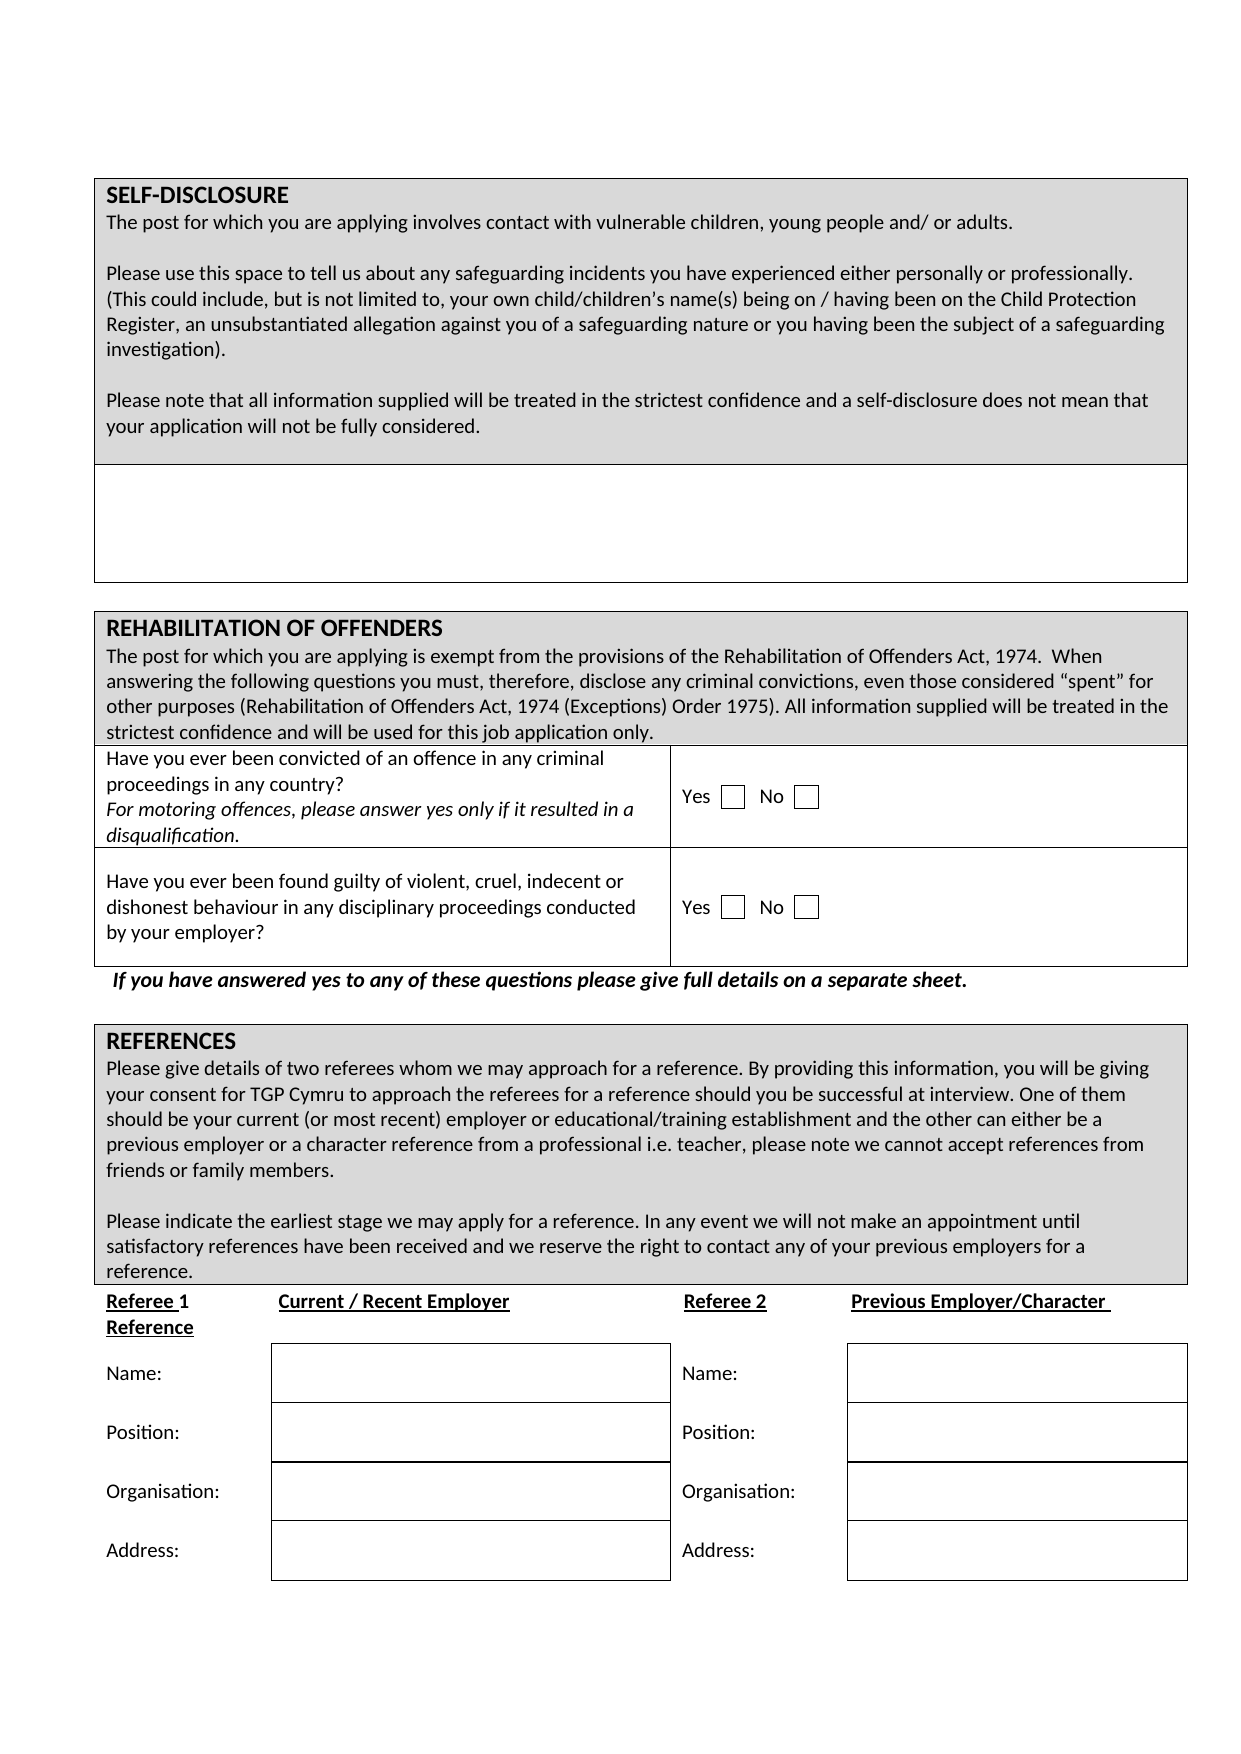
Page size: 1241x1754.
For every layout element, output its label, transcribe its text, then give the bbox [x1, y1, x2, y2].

table_header REFERENCES Please give details of two referees whom we may approach for a reference. By providing this information, you will be giving your consent for TGP Cymru to approach the referees for a reference should you be successful at interview. One of them should be your current (or most recent) employer or educational/training establishment and the other can either be a previous employer or a character reference from a professional i.e. teacher, please note we cannot accept references from friends or family members. Please indicate the earliest stage we may apply for a reference. In any event we will not make an appointment until satisfactory references have been received and we reserve the right to contact any of your previous employers for a reference. [95, 1025, 1187, 1284]
table_cell Position: [95, 1402, 271, 1461]
table_cell Referee 1 Current / Recent Employer Referee 2 Previous Employer/Character Reference [95, 1285, 1187, 1343]
table_cell Organisation: [95, 1461, 271, 1520]
table_cell [272, 1344, 670, 1402]
text If you have answered yes to any of these questions please give full details on a separate sheet. [112, 967, 1128, 993]
table_cell Organisation: [671, 1461, 847, 1520]
table_cell Name: [95, 1343, 271, 1402]
table_cell [272, 1403, 670, 1461]
table_cell [272, 1463, 670, 1520]
table_cell Have you ever been found guilty of violent, cruel, indecent or dishonest behaviour in any disciplinary proceedings conducted by your employer? [95, 848, 670, 966]
table_cell [848, 1463, 1187, 1520]
table_cell [848, 1521, 1187, 1579]
table_cell [848, 1344, 1187, 1402]
table_header REHABILITATION OF OFFENDERS The post for which you are applying is exempt from the provisions of the Rehabilitation of Offenders Act, 1974. When answering the following questions you must, therefore, disclose any criminal convictions, even those considered “spent” for other purposes (Rehabilitation of Offenders Act, 1974 (Exceptions) Order 1975). All information supplied will be treated in the strictest confidence and will be used for this job application only. [95, 612, 1187, 744]
table_cell [272, 1521, 670, 1579]
table_cell Position: [671, 1402, 847, 1461]
table_cell [848, 1403, 1187, 1461]
table_cell Address: [671, 1520, 847, 1579]
table_cell [95, 465, 1187, 582]
table_cell Address: [95, 1520, 271, 1579]
table_cell Name: [671, 1343, 847, 1402]
table_cell Have you ever been convicted of an offence in any criminal proceedings in any country? For motoring offences, please answer yes only if it resulted in a disqualification. [95, 746, 670, 847]
table_cell Yes No [671, 848, 1187, 966]
table_header SELF-DISCLOSURE The post for which you are applying involves contact with vulnerable children, young people and/ or adults. Please use this space to tell us about any safeguarding incidents you have experienced either personally or professionally. (This could include, but is not limited to, your own child/children’s name(s) being on / having been on the Child Protection Register, an unsubstantiated allegation against you of a safeguarding nature or you having been the subject of a safeguarding investigation). Please note that all information supplied will be treated in the strictest confidence and a self-disclosure does not mean that your application will not be fully considered. [95, 179, 1187, 464]
table_cell Yes No [671, 746, 1187, 847]
